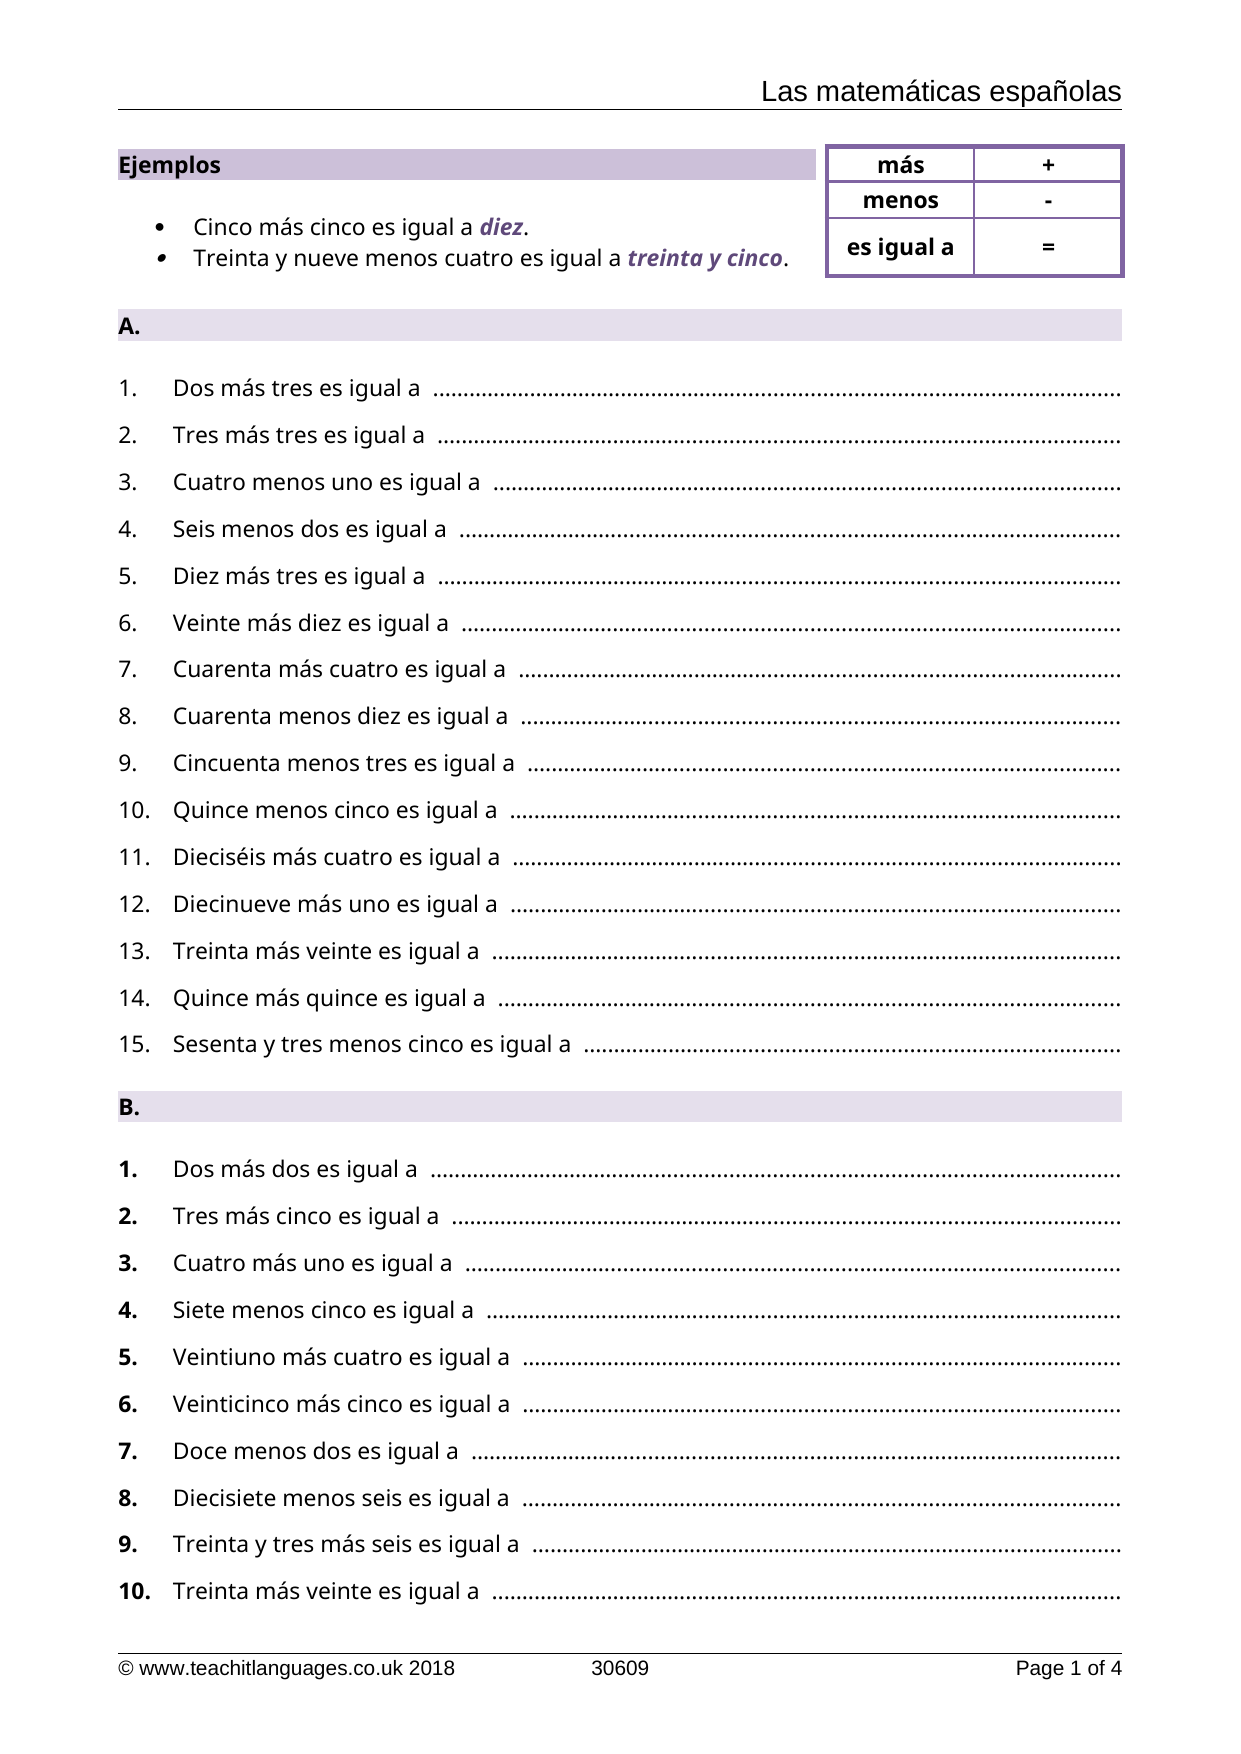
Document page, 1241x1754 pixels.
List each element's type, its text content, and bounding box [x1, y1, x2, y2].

list Seis menos dos es igual a [118, 513, 1122, 544]
text B. [118, 1091, 1122, 1122]
table_cell es igual a [829, 219, 973, 274]
list Tres más tres es igual a [118, 419, 1122, 450]
list Tres más cinco es igual a [118, 1200, 1122, 1231]
list Veinticinco más cinco es igual a [118, 1388, 1122, 1419]
list Diez más tres es igual a [118, 559, 1122, 591]
table_header + [975, 149, 1120, 180]
list Doce menos dos es igual a [118, 1434, 1122, 1466]
list Treinta y tres más seis es igual a [118, 1528, 1122, 1559]
table_cell = [975, 219, 1120, 274]
list Quince menos cinco es igual a [118, 794, 1122, 825]
list Treinta más veinte es igual a [118, 1575, 1122, 1606]
list Cuatro más uno es igual a [118, 1247, 1122, 1278]
list Veinte más diez es igual a [118, 606, 1122, 638]
list Sesenta y tres menos cinco es igual a [118, 1028, 1122, 1059]
list Treinta más veinte es igual a [118, 934, 1122, 966]
table_header Ejemplos Cinco más cinco es igual a diez. Treinta y nueve menos cuatro es igual a treinta y cinco. [107, 144, 825, 274]
table_cell menos [829, 183, 973, 217]
text A. [118, 309, 1122, 341]
list Cincuenta menos tres es igual a [118, 747, 1122, 778]
list Dos más dos es igual a [118, 1153, 1122, 1184]
list Diecinueve más uno es igual a [118, 888, 1122, 919]
list Cuarenta más cuatro es igual a [118, 653, 1122, 684]
list Cuarenta menos diez es igual a [118, 700, 1122, 731]
list Quince más quince es igual a [118, 981, 1122, 1013]
list Cuatro menos uno es igual a [118, 466, 1122, 497]
list Diecisiete menos seis es igual a [118, 1481, 1122, 1513]
list Dieciséis más cuatro es igual a [118, 841, 1122, 872]
list Dos más tres es igual a [118, 372, 1122, 403]
list Siete menos cinco es igual a [118, 1294, 1122, 1325]
list Veintiuno más cuatro es igual a [118, 1341, 1122, 1372]
table_header más [829, 149, 973, 180]
table_cell - [975, 183, 1120, 217]
